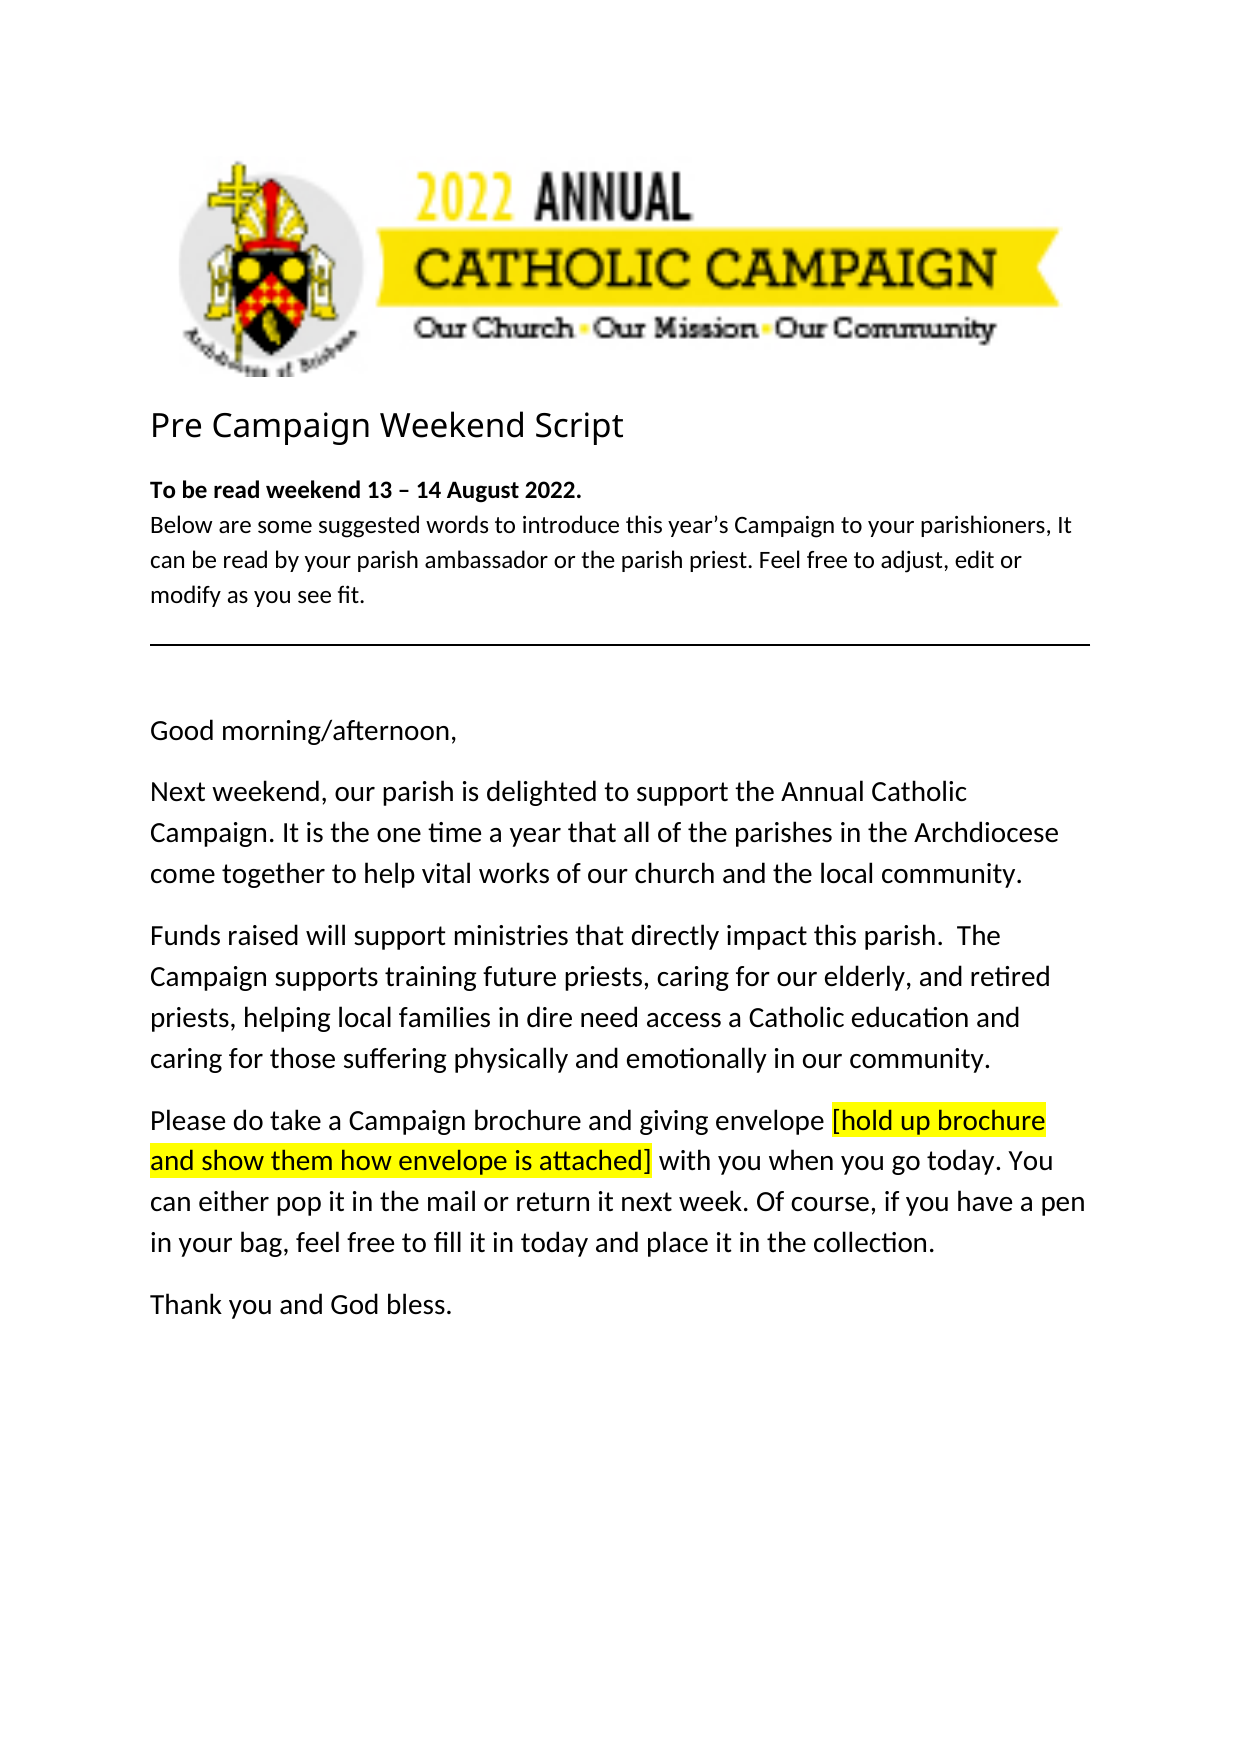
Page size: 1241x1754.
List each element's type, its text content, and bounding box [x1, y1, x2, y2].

text Pre Campaign Weekend Script [150, 203, 1090, 447]
picture [178, 156, 1063, 377]
text Thank you and God bless. [150, 1286, 1090, 1322]
text Good morning/afternoon, [150, 712, 1090, 747]
text Funds raised will support ministries that directly impact this parish. The Campaign supports training future priests, caring for our elderly, and retired priests, helping local families in dire need access a Catholic education and caring for those suffering physically and emotionally in our community. [150, 917, 1090, 1075]
text Next weekend, our parish is delighted to support the Annual Catholic Campaign. It is the one time a year that all of the parishes in the Archdiocese come together to help vital works of our church and the local community. [150, 773, 1090, 891]
text To be read weekend 13 – 14 August 2022. [150, 474, 1090, 505]
text Please do take a Campaign brochure and giving envelope [hold up brochure and show them how envelope is attached] with you when you go today. You can either pop it in the mail or return it next week. Of course, if you have a pen in your bag, feel free to fill it in today and place it in the collection. [150, 1102, 1090, 1260]
text Below are some suggested words to introduce this year’s Campaign to your parishioners, It can be read by your parish ambassador or the parish priest. Feel free to adjust, edit or modify as you see fit. [150, 509, 1090, 610]
